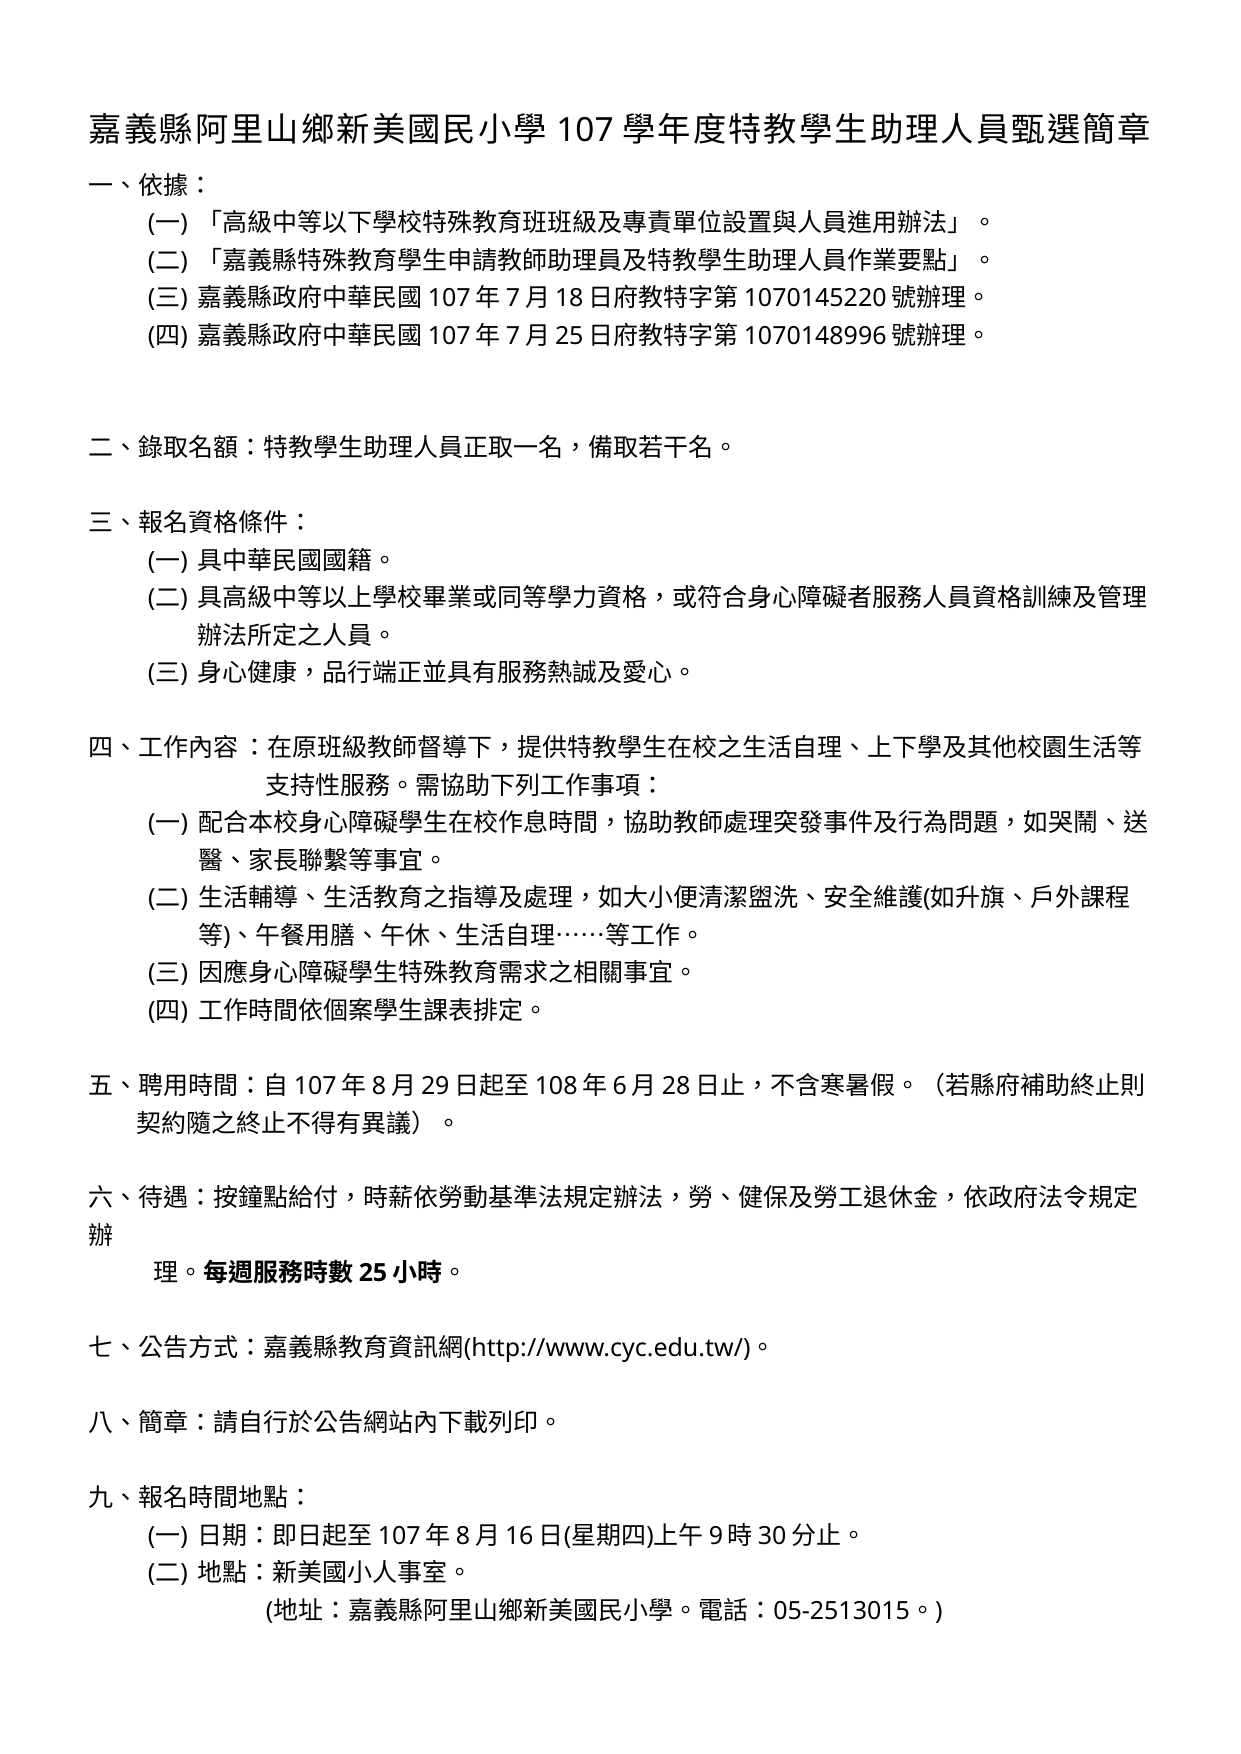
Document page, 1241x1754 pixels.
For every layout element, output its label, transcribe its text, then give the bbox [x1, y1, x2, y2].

list 「嘉義縣特殊教育學生申請教師助理員及特教學生助理人員作業要點」。 [148, 239, 1152, 277]
text 七、公告方式：嘉義縣教育資訊網(http://www.cyc.edu.tw/)。 [89, 1327, 1152, 1364]
text 一、依據： [89, 164, 1152, 202]
text (地址：嘉義縣阿里山鄉新美國民小學。電話：05-2513015。) [266, 1589, 1152, 1627]
list 具中華民國國籍。 [148, 539, 1152, 577]
text 二、錄取名額：特教學生助理人員正取一名，備取若干名。 [89, 427, 1152, 464]
text 三、報名資格條件： [89, 502, 1152, 539]
list 工作時間依個案學生課表排定。 [148, 989, 1152, 1027]
list 配合本校身心障礙學生在校作息時間，協助教師處理突發事件及行為問題，如哭鬧、送醫、家長聯繫等事宜。 [148, 802, 1152, 877]
list 因應身心障礙學生特殊教育需求之相關事宜。 [148, 952, 1152, 989]
list 具高級中等以上學校畢業或同等學力資格，或符合身心障礙者服務人員資格訓練及管理辦法所定之人員。 [148, 577, 1152, 652]
list 日期：即日起至107年8月16日(星期四)上午9時30分止。 [148, 1514, 1152, 1552]
text 六、待遇：按鐘點給付，時薪依勞動基準法規定辦法，勞、健保及勞工退休金，依政府法令規定辦 [89, 1177, 1152, 1252]
text 五、聘用時間：自107年8月29日起至108年6月28日止，不含寒暑假。（若縣府補助終止則契約隨之終止不得有異議）。 [89, 1064, 1152, 1139]
list 地點：新美國小人事室。 [148, 1552, 1152, 1589]
text 嘉義縣阿里山鄉新美國民小學107學年度特教學生助理人員甄選簡章 [89, 89, 1152, 164]
list 身心健康，品行端正並具有服務熱誠及愛心。 [148, 652, 1152, 689]
list 嘉義縣政府中華民國107年7月25日府教特字第1070148996號辦理。 [148, 314, 1152, 352]
list 生活輔導、生活教育之指導及處理，如大小便清潔盥洗、安全維護(如升旗、戶外課程等)、午餐用膳、午休、生活自理……等工作。 [148, 877, 1152, 952]
text 四、工作內容 ：在原班級教師督導下，提供特教學生在校之生活自理、上下學及其他校園生活等支持性服務。需協助下列工作事項： [89, 727, 1152, 802]
text 理。每週服務時數25小時。 [89, 1252, 1152, 1289]
list 嘉義縣政府中華民國107年7月18日府教特字第1070145220號辦理。 [148, 277, 1152, 314]
list 「高級中等以下學校特殊教育班班級及專責單位設置與人員進用辦法」。 [148, 202, 1152, 239]
text 九、報名時間地點： [89, 1477, 1152, 1514]
text 八、簡章：請自行於公告網站內下載列印。 [89, 1402, 1152, 1439]
